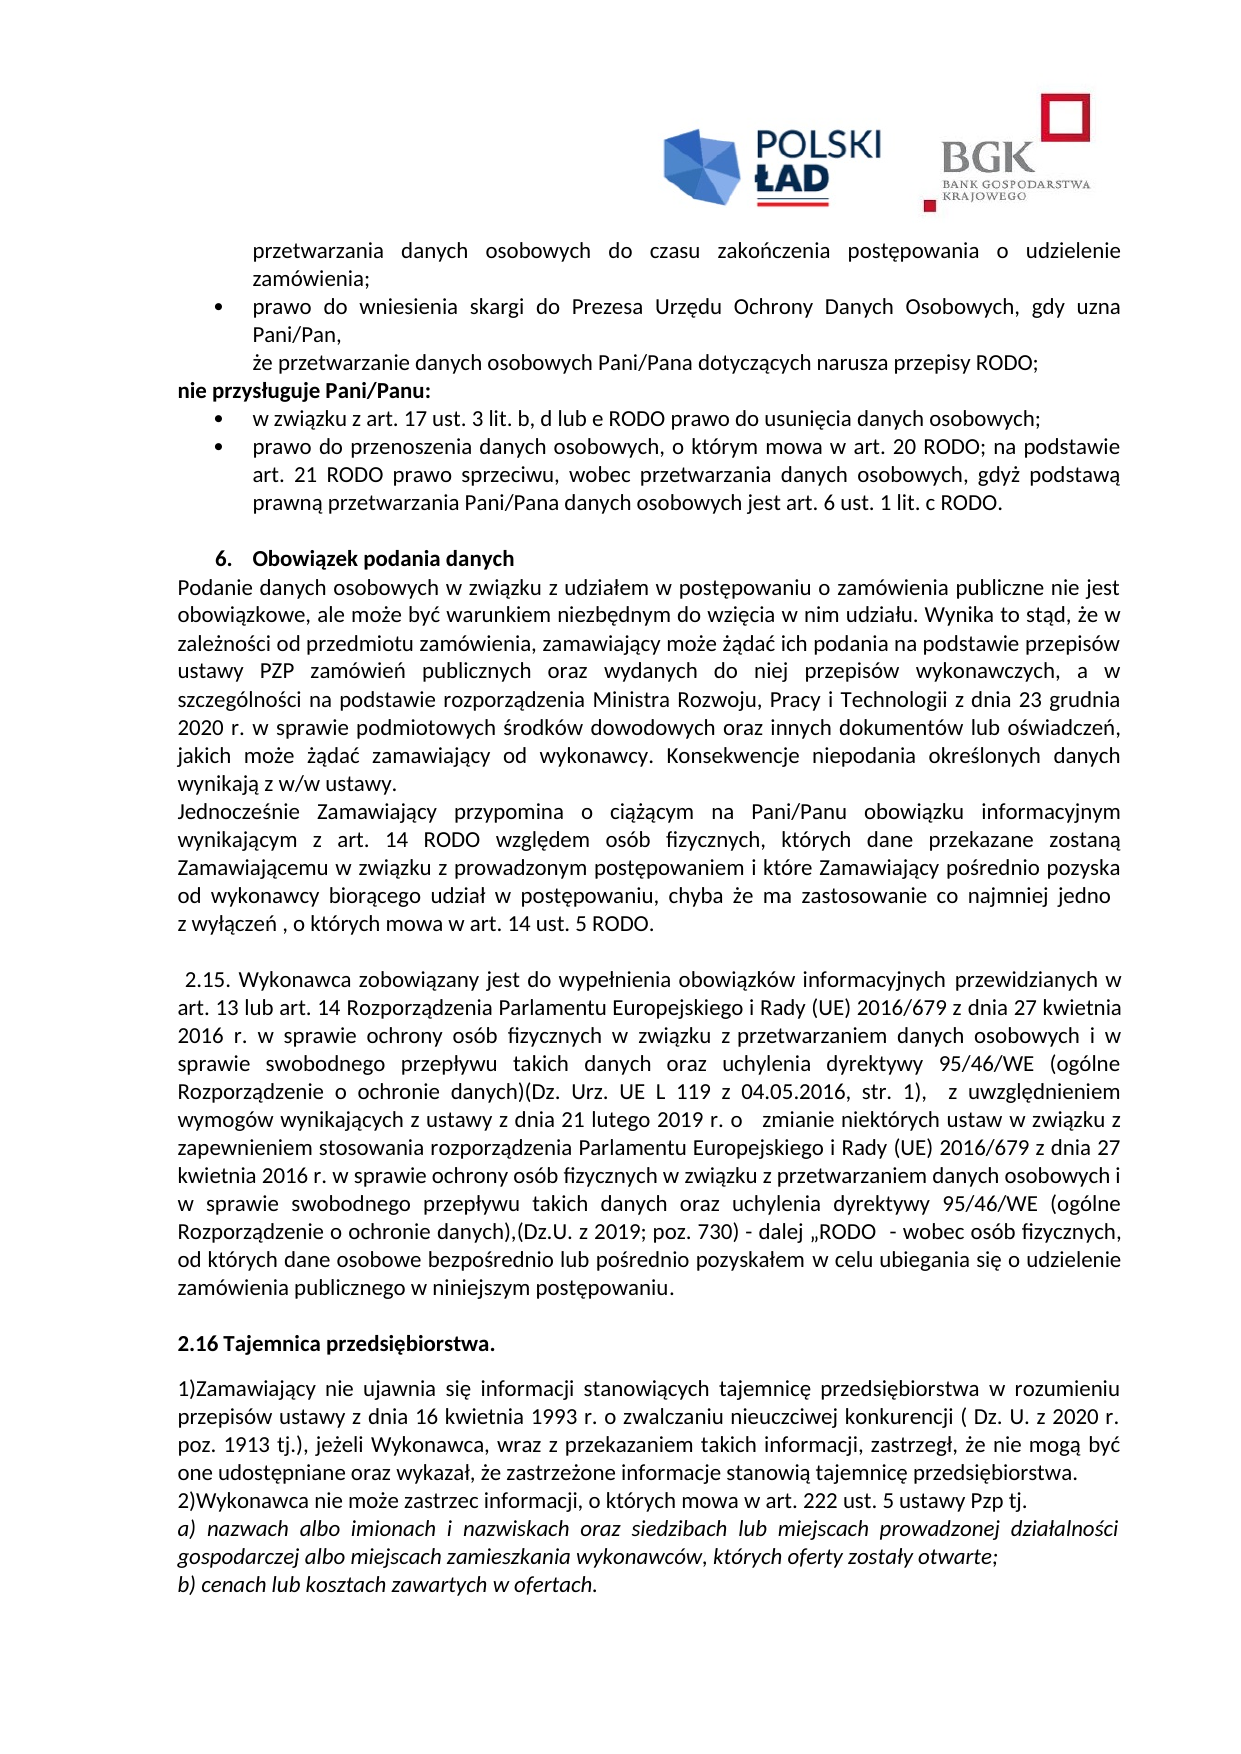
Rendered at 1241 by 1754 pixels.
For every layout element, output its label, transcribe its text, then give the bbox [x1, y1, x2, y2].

text nie przysługuje Pani/Panu: [177, 376, 1122, 404]
text a) nazwach albo imionach i nazwiskach oraz siedzibach lub miejscach prowadzonej działalności gospodarczej albo miejscach zamieszkania wykonawców, których oferty zostały otwarte; [177, 1514, 1122, 1570]
list prawo do przenoszenia danych osobowych, o którym mowa w art. 20 RODO; na podstawie art. 21 RODO prawo sprzeciwu, wobec przetwarzania danych osobowych, gdyż podstawą prawną przetwarzania Pani/Pana danych osobowych jest art. 6 ust. 1 lit. c RODO. [215, 432, 1122, 517]
text 2.15. Wykonawca zobowiązany jest do wypełnienia obowiązków informacyjnych przewidzianych w art. 13 lub art. 14 Rozporządzenia Parlamentu Europejskiego i Rady (UE) 2016/679 z dnia 27 kwietnia 2016 r. w sprawie ochrony osób fizycznych w związku z przetwarzaniem danych osobowych i w sprawie swobodnego przepływu takich danych oraz uchylenia dyrektywy 95/46/WE (ogólne Rozporządzenie o ochronie danych)(Dz. Urz. UE L 119 z 04.05.2016, str. 1), z uwzględnieniem wymogów wynikających z ustawy z dnia 21 lutego 2019 r. o zmianie niektórych ustaw w związku z zapewnieniem stosowania rozporządzenia Parlamentu Europejskiego i Rady (UE) 2016/679 z dnia 27 kwietnia 2016 r. w sprawie ochrony osób fizycznych w związku z przetwarzaniem danych osobowych i w sprawie swobodnego przepływu takich danych oraz uchylenia dyrektywy 95/46/WE (ogólne Rozporządzenie o ochronie danych),(Dz.U. z 2019; poz. 730) - dalej „RODO - wobec osób fizycznych, od których dane osobowe bezpośrednio lub pośrednio pozyskałem w celu ubiegania się o udzielenie zamówienia publicznego w niniejszym postępowaniu. [177, 965, 1122, 1301]
list Obowiązek podania danych [215, 544, 1122, 573]
text b) cenach lub kosztach zawartych w ofertach. [177, 1570, 1122, 1598]
text 1)Zamawiający nie ujawnia się informacji stanowiących tajemnicę przedsiębiorstwa w rozumieniu przepisów ustawy z dnia 16 kwietnia 1993 r. o zwalczaniu nieuczciwej konkurencji ( Dz. U. z 2020 r. poz. 1913 tj.), jeżeli Wykonawca, wraz z przekazaniem takich informacji, zastrzegł, że nie mogą być one udostępniane oraz wykazał, że zastrzeżone informacje stanowią tajemnicę przedsiębiorstwa. [177, 1374, 1122, 1486]
text 2.16 Tajemnica przedsiębiorstwa. [177, 1329, 1122, 1357]
picture [643, 73, 1123, 237]
text Podanie danych osobowych w związku z udziałem w postępowaniu o zamówienia publiczne nie jest obowiązkowe, ale może być warunkiem niezbędnym do wzięcia w nim udziału. Wynika to stąd, że w zależności od przedmiotu zamówienia, zamawiający może żądać ich podania na podstawie przepisów ustawy PZP zamówień publicznych oraz wydanych do niej przepisów wykonawczych, a w szczególności na podstawie rozporządzenia Ministra Rozwoju, Pracy i Technologii z dnia 23 grudnia 2020 r. w sprawie podmiotowych środków dowodowych oraz innych dokumentów lub oświadczeń, jakich może żądać zamawiający od wykonawcy. Konsekwencje niepodania określonych danych wynikają z w/w ustawy. [177, 573, 1122, 797]
list prawo do wniesienia skargi do Prezesa Urzędu Ochrony Danych Osobowych, gdy uzna Pani/Pan, że przetwarzanie danych osobowych Pani/Pana dotyczących narusza przepisy RODO; [215, 292, 1122, 376]
text Jednocześnie Zamawiający przypomina o ciążącym na Pani/Panu obowiązku informacyjnym wynikającym z art. 14 RODO względem osób fizycznych, których dane przekazane zostaną Zamawiającemu w związku z prowadzonym postępowaniem i które Zamawiający pośrednio pozyska od wykonawcy biorącego udział w postępowaniu, chyba że ma zastosowanie co najmniej jedno z wyłączeń , o których mowa w art. 14 ust. 5 RODO. [177, 797, 1122, 937]
text 2)Wykonawca nie może zastrzec informacji, o których mowa w art. 222 ust. 5 ustawy Pzp tj. [177, 1486, 1122, 1514]
list w związku z art. 17 ust. 3 lit. b, d lub e RODO prawo do usunięcia danych osobowych; [215, 404, 1122, 432]
